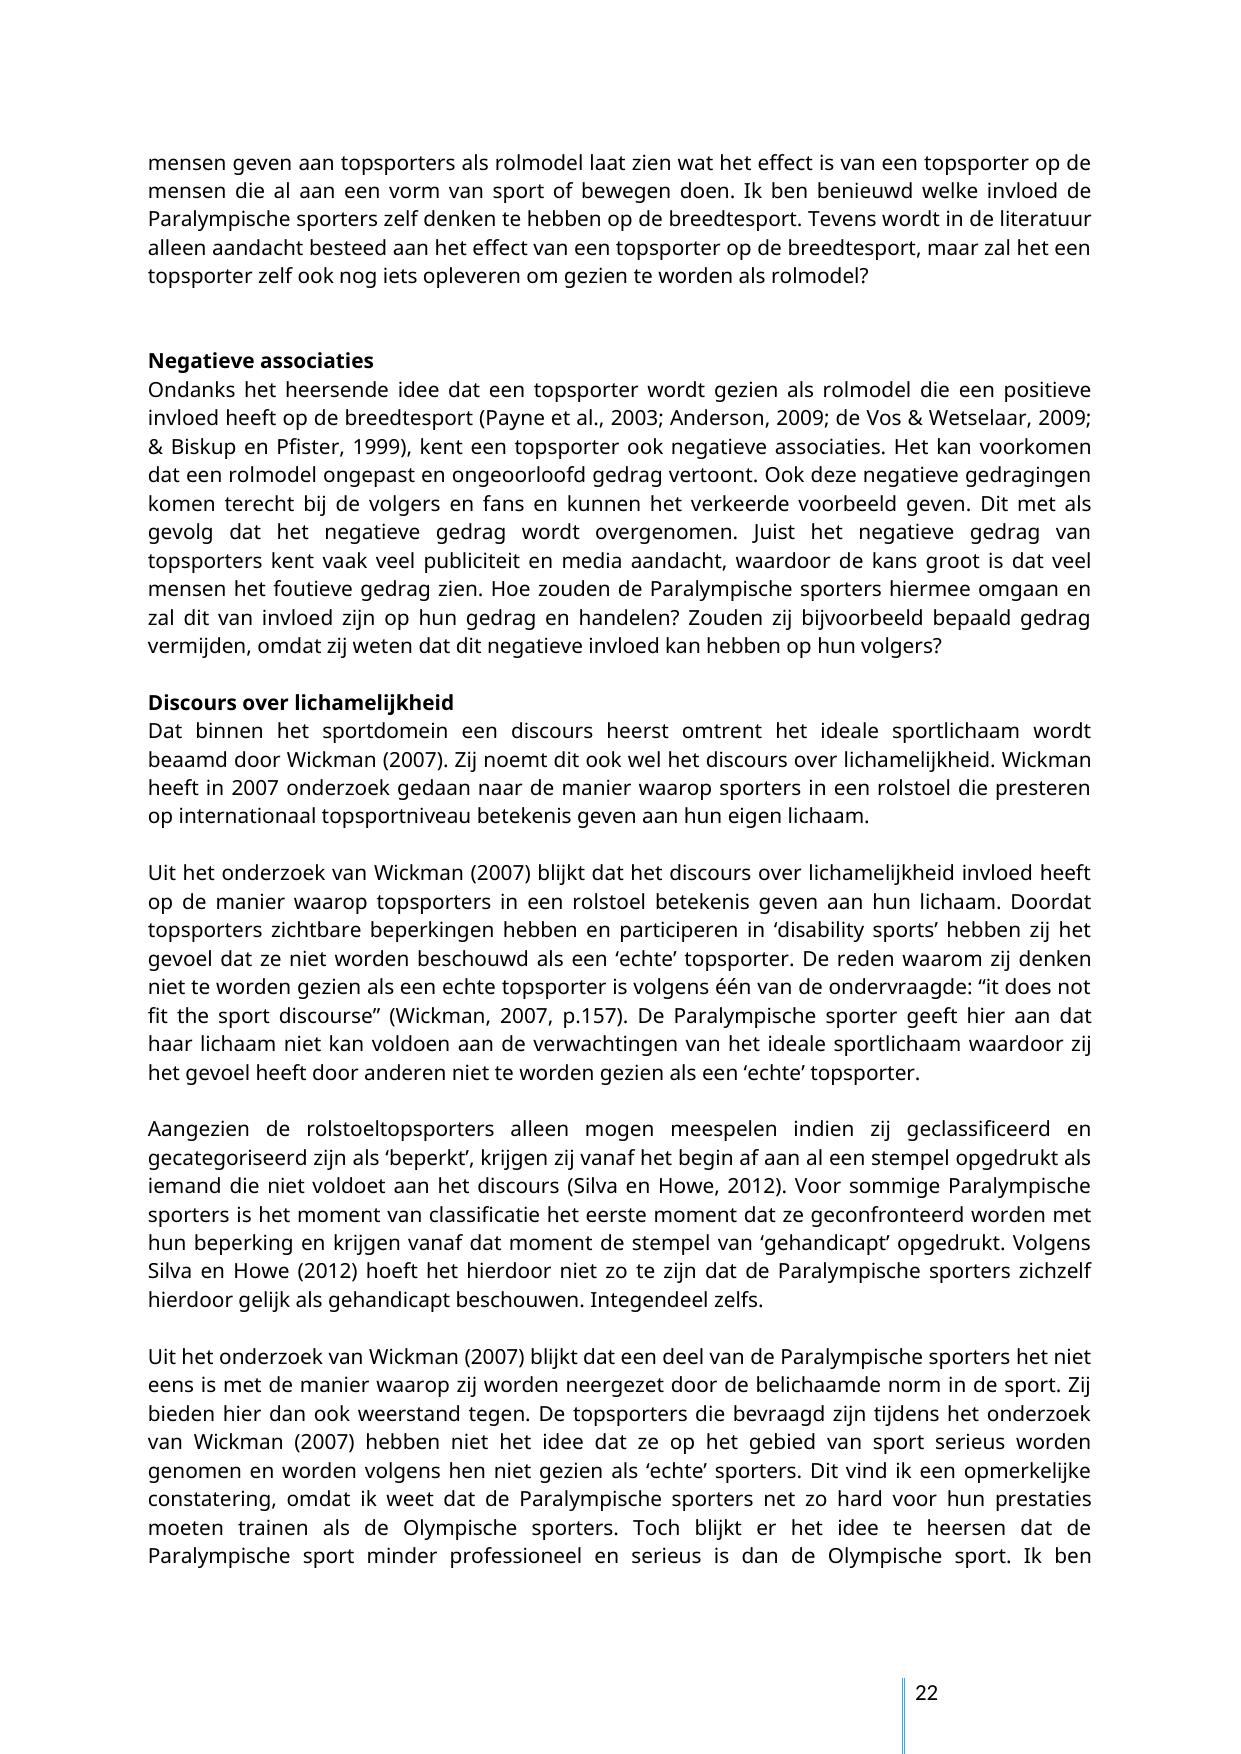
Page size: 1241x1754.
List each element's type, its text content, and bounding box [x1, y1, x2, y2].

text Uit het onderzoek van Wickman (2007) blijkt dat het discours over lichamelijkheid invloed heeft op de manier waarop topsporters in een rolstoel betekenis geven aan hun lichaam. Doordat topsporters zichtbare beperkingen hebben en participeren in ‘disability sports’ hebben zij het gevoel dat ze niet worden beschouwd als een ‘echte’ topsporter. De reden waarom zij denken niet te worden gezien als een echte topsporter is volgens één van de ondervraagde: “it does not fit the sport discourse” (Wickman, 2007, p.157). De Paralympische sporter geeft hier aan dat haar lichaam niet kan voldoen aan de verwachtingen van het ideale sportlichaam waardoor zij het gevoel heeft door anderen niet te worden gezien als een ‘echte’ topsporter. [148, 858, 1093, 1086]
text Negatieve associaties [148, 347, 1093, 375]
text Ondanks het heersende idee dat een topsporter wordt gezien als rolmodel die een positieve invloed heeft op de breedtesport (Payne et al., 2003; Anderson, 2009; de Vos & Wetselaar, 2009; & Biskup en Pfister, 1999), kent een topsporter ook negatieve associaties. Het kan voorkomen dat een rolmodel ongepast en ongeoorloofd gedrag vertoont. Ook deze negatieve gedragingen komen terecht bij de volgers en fans en kunnen het verkeerde voorbeeld geven. Dit met als gevolg dat het negatieve gedrag wordt overgenomen. Juist het negatieve gedrag van topsporters kent vaak veel publiciteit en media aandacht, waardoor de kans groot is dat veel mensen het foutieve gedrag zien. Hoe zouden de Paralympische sporters hiermee omgaan en zal dit van invloed zijn op hun gedrag en handelen? Zouden zij bijvoorbeeld bepaald gedrag vermijden, omdat zij weten dat dit negatieve invloed kan hebben op hun volgers? [148, 375, 1093, 659]
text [148, 1342, 1093, 1569]
text Aangezien de rolstoeltopsporters alleen mogen meespelen indien zij geclassificeerd en gecategoriseerd zijn als ‘beperkt’, krijgen zij vanaf het begin af aan al een stempel opgedrukt als iemand die niet voldoet aan het discours (Silva en Howe, 2012). Voor sommige Paralympische sporters is het moment van classificatie het eerste moment dat ze geconfronteerd worden met hun beperking en krijgen vanaf dat moment de stempel van ‘gehandicapt’ opgedrukt. Volgens Silva en Howe (2012) hoeft het hierdoor niet zo te zijn dat de Paralympische sporters zichzelf hierdoor gelijk als gehandicapt beschouwen. Integendeel zelfs. [148, 1114, 1093, 1313]
text Discours over lichamelijkheid [148, 688, 1093, 716]
text Dat binnen het sportdomein een discours heerst omtrent het ideale sportlichaam wordt beaamd door Wickman (2007). Zij noemt dit ook wel het discours over lichamelijkheid. Wickman heeft in 2007 onderzoek gedaan naar de manier waarop sporters in een rolstoel die presteren op internationaal topsportniveau betekenis geven aan hun eigen lichaam. [148, 716, 1093, 830]
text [148, 148, 1093, 290]
